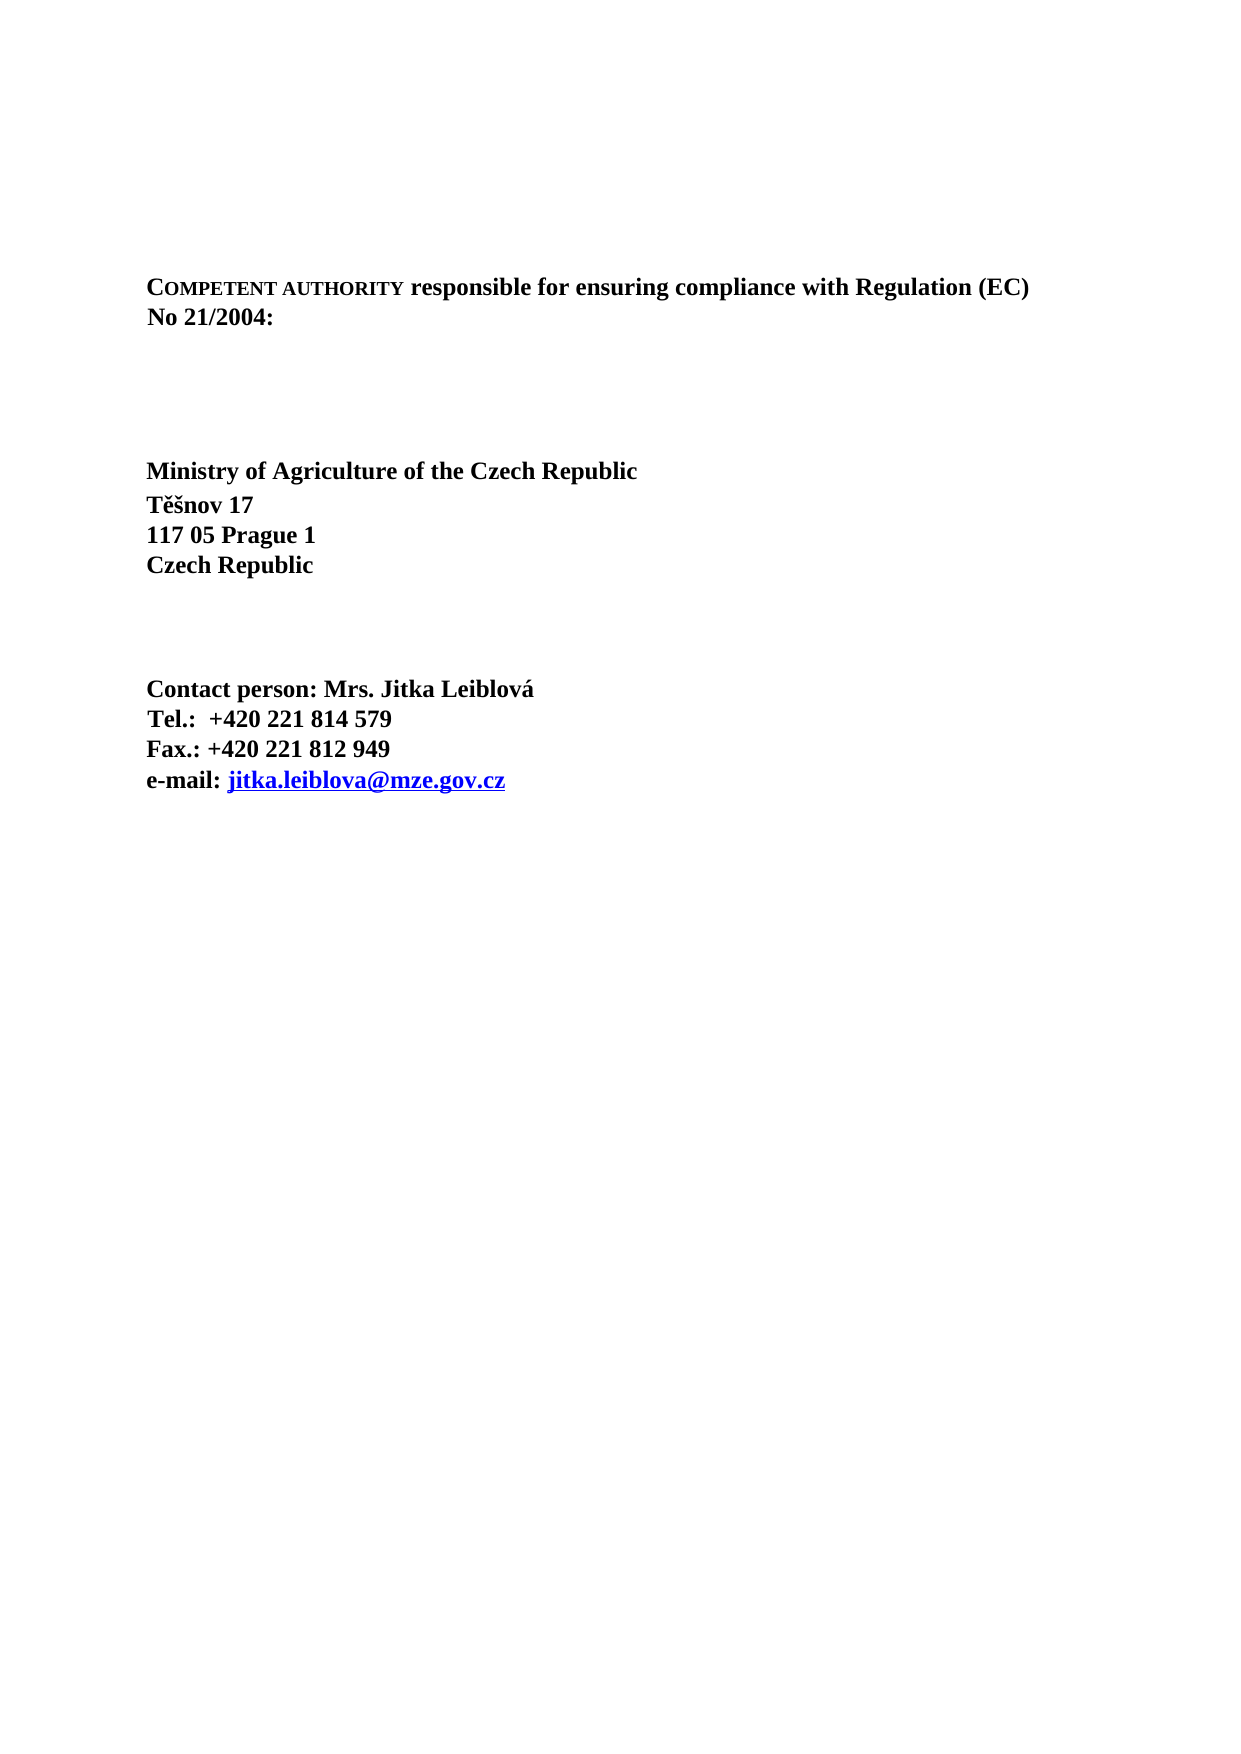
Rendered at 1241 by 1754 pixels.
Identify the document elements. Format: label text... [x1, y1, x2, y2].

text Těšnov 17 [146, 490, 1099, 518]
text Czech Republic [146, 551, 1099, 579]
text Fax.: +420 221 812 949 [146, 734, 543, 763]
text Ministry of Agriculture of the Czech Republic [146, 456, 1099, 485]
text 117 05 Prague 1 [146, 520, 1099, 549]
text e-mail: jitka.leiblova@mze.gov.cz [146, 765, 543, 793]
text Contact person: Mrs. Jitka Leiblová Tel.: +420 221 814 579 [146, 674, 543, 733]
text COMPETENT AUTHORITY responsible for ensuring compliance with Regulation (EC) No 21/2004: [146, 272, 1099, 331]
